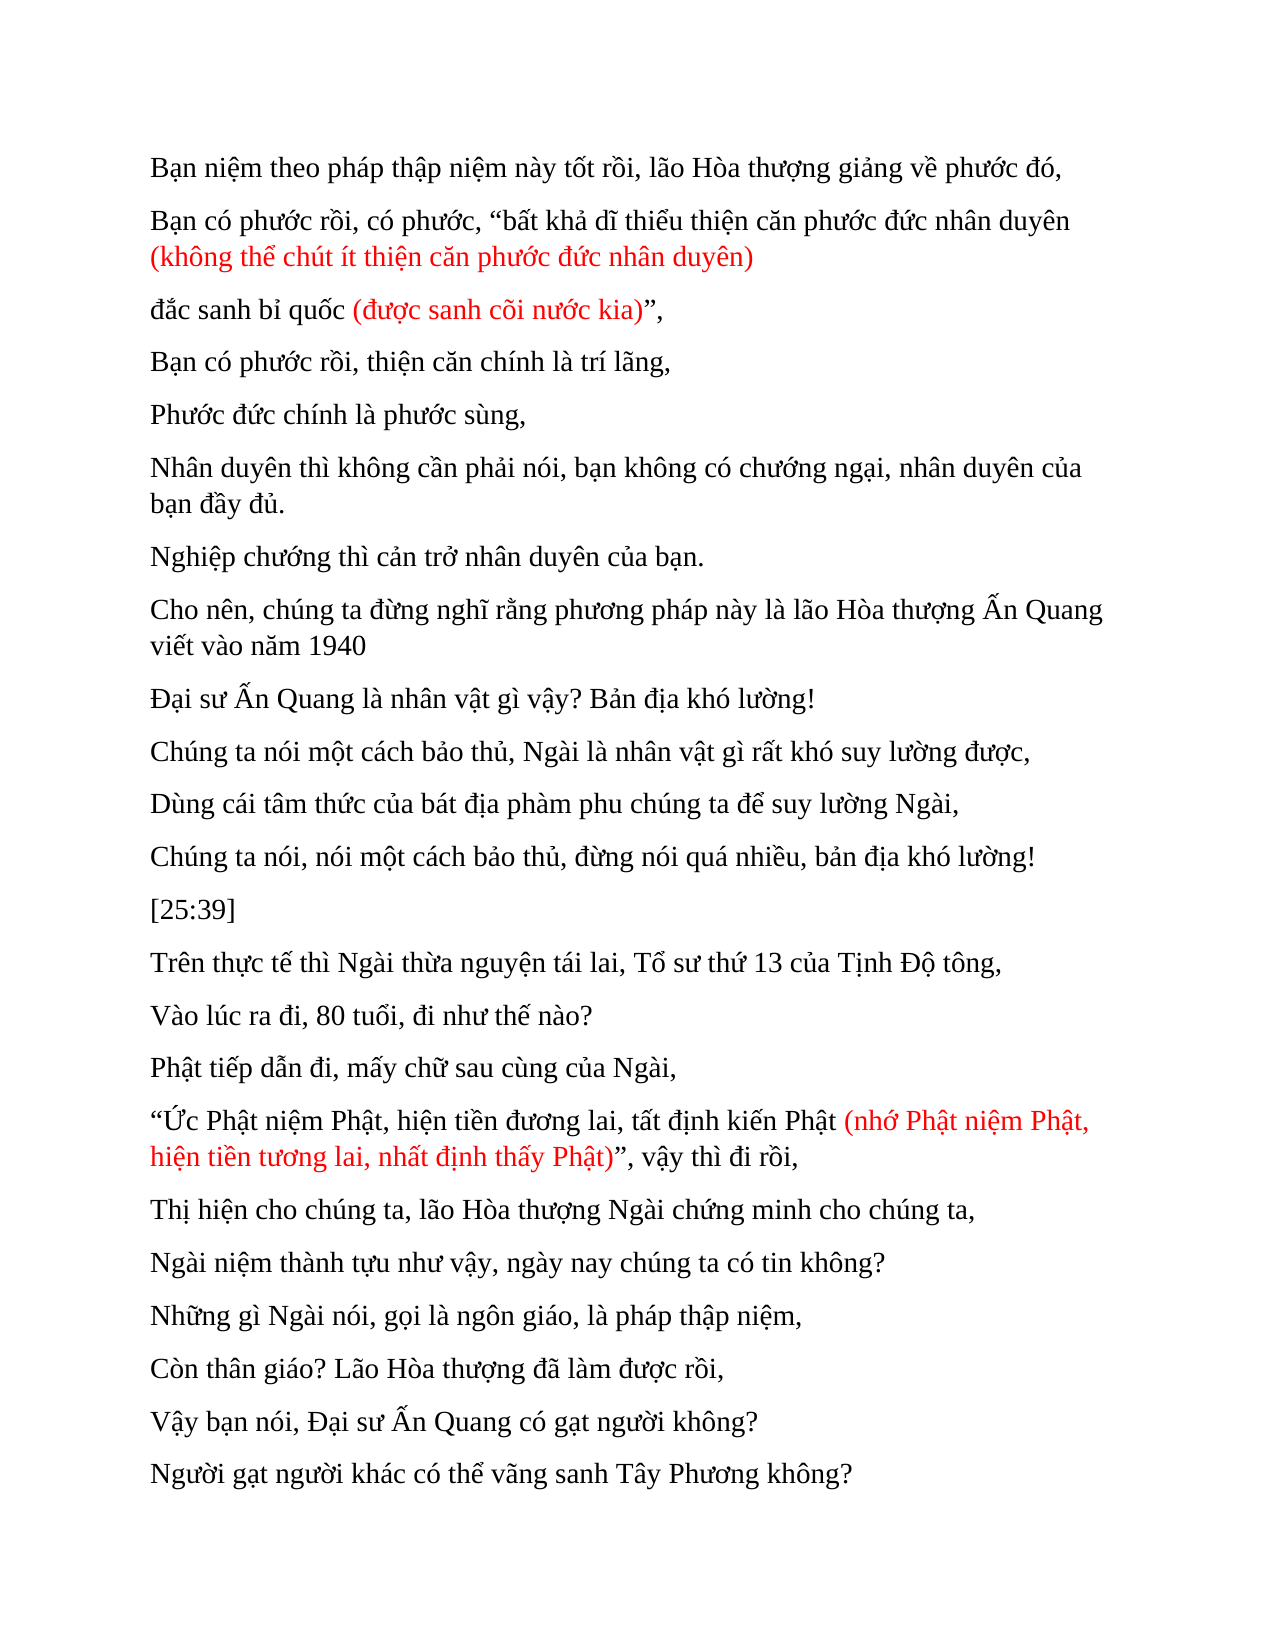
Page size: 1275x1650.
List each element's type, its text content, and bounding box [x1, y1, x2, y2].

text Còn thân giáo? Lão Hòa thượng đã làm được rồi, [150, 1351, 1125, 1384]
text Bạn có phước rồi, có phước, “bất khả dĩ thiểu thiện căn phước đức nhân duyên (không thể chút ít thiện căn phước đức nhân duyên) [150, 203, 1125, 272]
text [25:39] [150, 892, 1125, 926]
text Vào lúc ra đi, 80 tuổi, đi như thế nào? [150, 998, 1125, 1031]
text Nhân duyên thì không cần phải nói, bạn không có chướng ngại, nhân duyên của bạn đầy đủ. [150, 450, 1125, 520]
text Nghiệp chướng thì cản trở nhân duyên của bạn. [150, 539, 1125, 573]
text “Ức Phật niệm Phật, hiện tiền đương lai, tất định kiến Phật (nhớ Phật niệm Phật, hiện tiền tương lai, nhất định thấy Phật)”, vậy thì đi rồi, [150, 1103, 1125, 1173]
text Bạn có phước rồi, thiện căn chính là trí lãng, [150, 344, 1125, 378]
text Phước đức chính là phước sùng, [150, 397, 1125, 431]
text Chúng ta nói một cách bảo thủ, Ngài là nhân vật gì rất khó suy lường được, [150, 734, 1125, 767]
text Phật tiếp dẫn đi, mấy chữ sau cùng của Ngài, [150, 1051, 1125, 1084]
text Những gì Ngài nói, gọi là ngôn giáo, là pháp thập niệm, [150, 1298, 1125, 1332]
text Ngài niệm thành tựu như vậy, ngày nay chúng ta có tin không? [150, 1245, 1125, 1279]
text Đại sư Ấn Quang là nhân vật gì vậy? Bản địa khó lường! [150, 681, 1125, 714]
text Bạn niệm theo pháp thập niệm này tốt rồi, lão Hòa thượng giảng về phước đó, [150, 150, 1125, 183]
text Vậy bạn nói, Đại sư Ấn Quang có gạt người không? [150, 1404, 1125, 1437]
text Cho nên, chúng ta đừng nghĩ rằng phương pháp này là lão Hòa thượng Ấn Quang viết vào năm 1940 [150, 592, 1125, 662]
text Dùng cái tâm thức của bát địa phàm phu chúng ta để suy lường Ngài, [150, 787, 1125, 820]
text Thị hiện cho chúng ta, lão Hòa thượng Ngài chứng minh cho chúng ta, [150, 1192, 1125, 1226]
text Người gạt người khác có thể vãng sanh Tây Phương không? [150, 1456, 1125, 1490]
text Chúng ta nói, nói một cách bảo thủ, đừng nói quá nhiều, bản địa khó lường! [150, 839, 1125, 873]
text Trên thực tế thì Ngài thừa nguyện tái lai, Tổ sư thứ 13 của Tịnh Độ tông, [150, 945, 1125, 978]
text đắc sanh bỉ quốc (được sanh cõi nước kia)”, [150, 292, 1125, 325]
